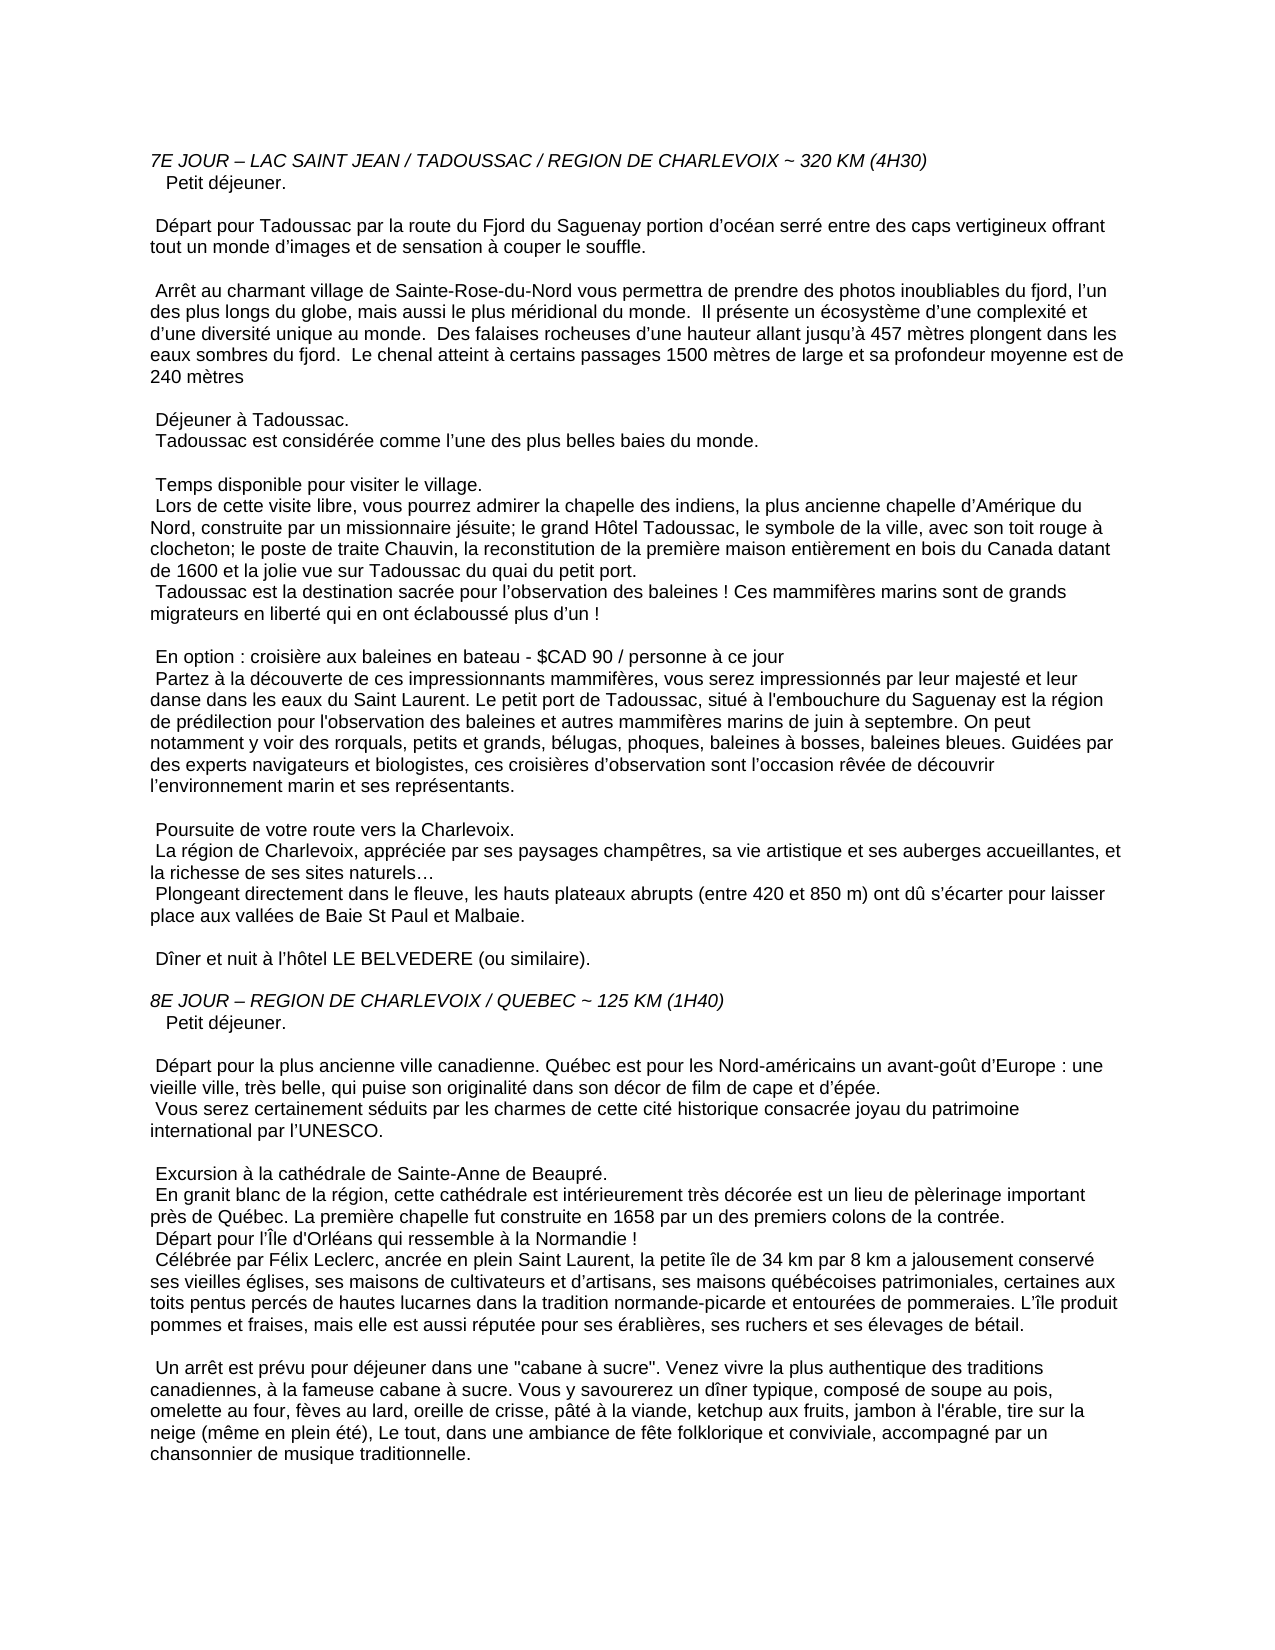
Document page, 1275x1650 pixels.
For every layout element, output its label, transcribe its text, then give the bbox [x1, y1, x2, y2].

subtitle 7E JOUR – LAC SAINT JEAN / TADOUSSAC / REGION DE CHARLEVOIX ~ 320 KM (4H30) [150, 150, 1125, 172]
subtitle 8E JOUR – REGION DE CHARLEVOIX / QUEBEC ~ 125 KM (1H40) [150, 990, 1125, 1012]
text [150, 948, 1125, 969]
